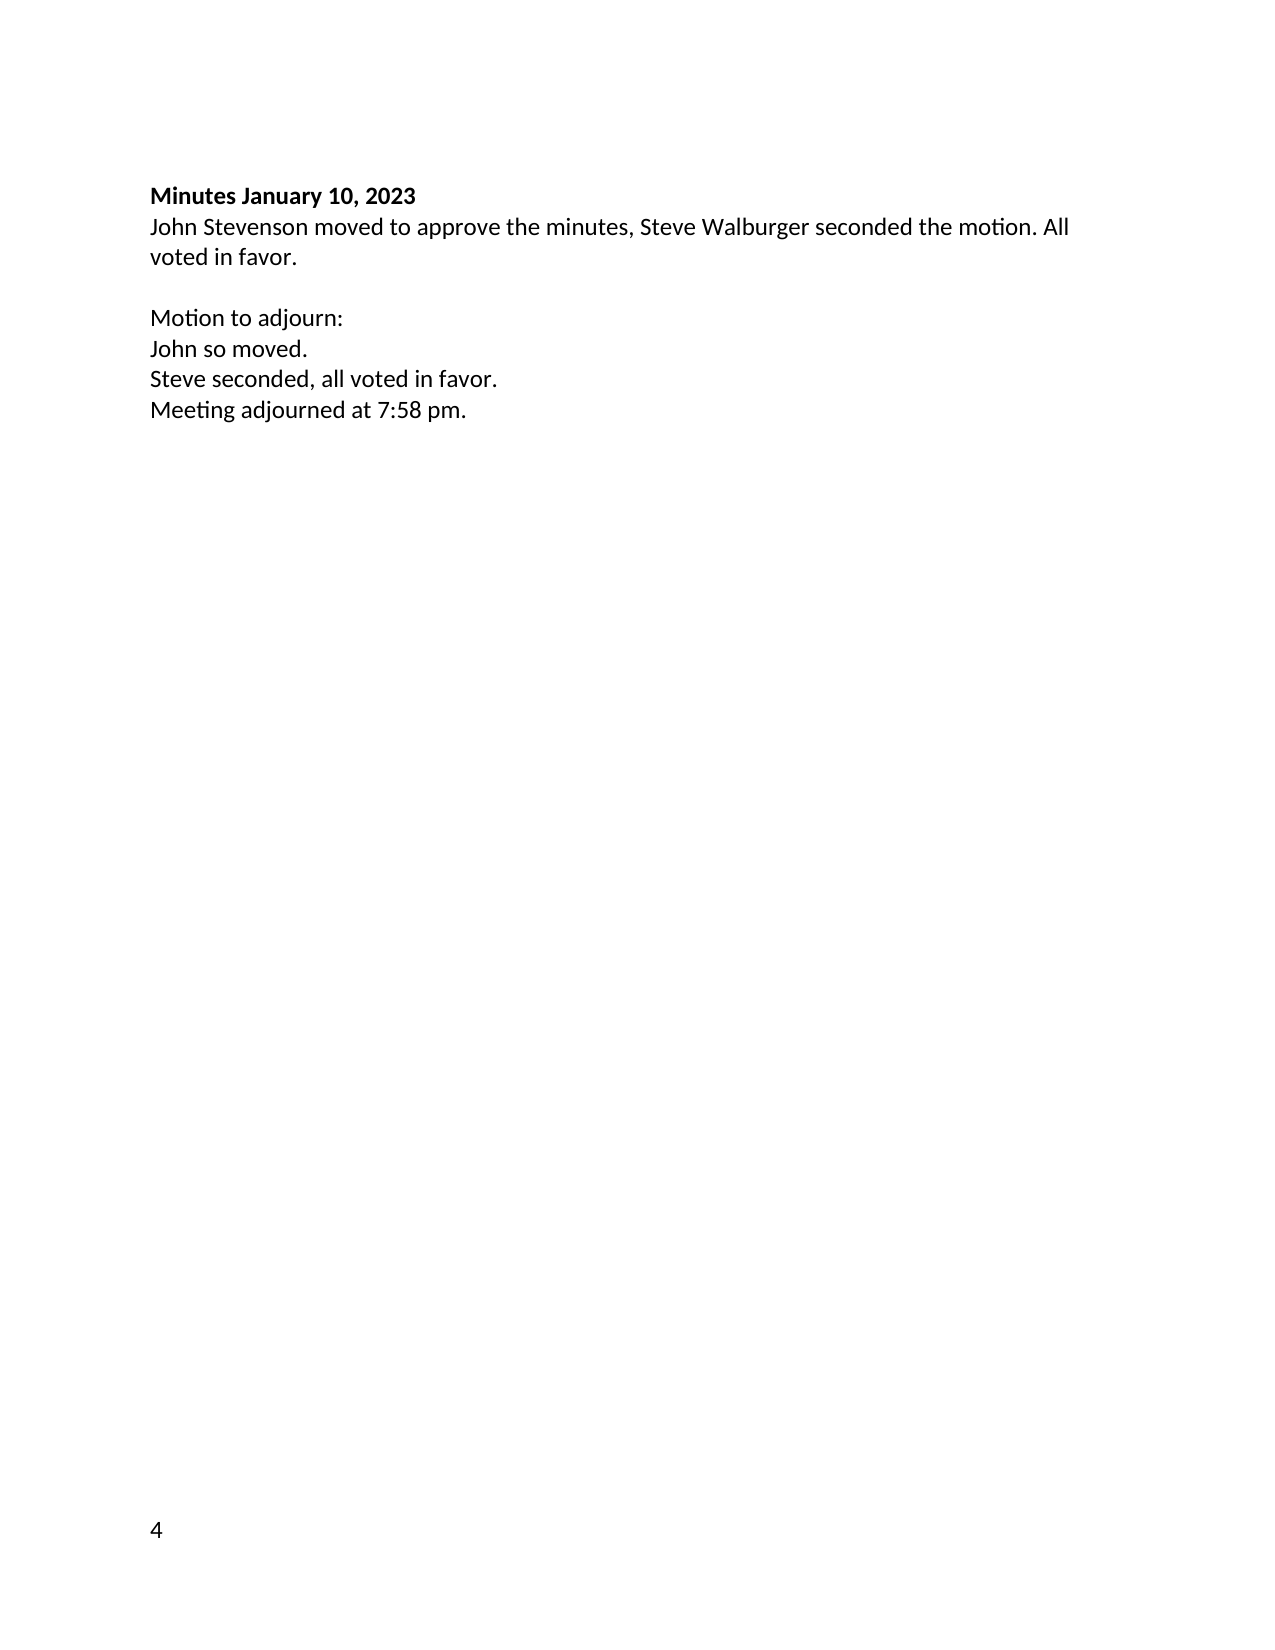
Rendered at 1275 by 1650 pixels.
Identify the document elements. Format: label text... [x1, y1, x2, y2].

text Steve seconded, all voted in favor. [150, 364, 1125, 394]
text Meeting adjourned at 7:58 pm. [150, 394, 1125, 425]
text Motion to adjourn: [150, 303, 1125, 333]
text Minutes January 10, 2023 [150, 181, 1125, 211]
text John so moved. [150, 333, 1125, 364]
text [150, 211, 1125, 272]
